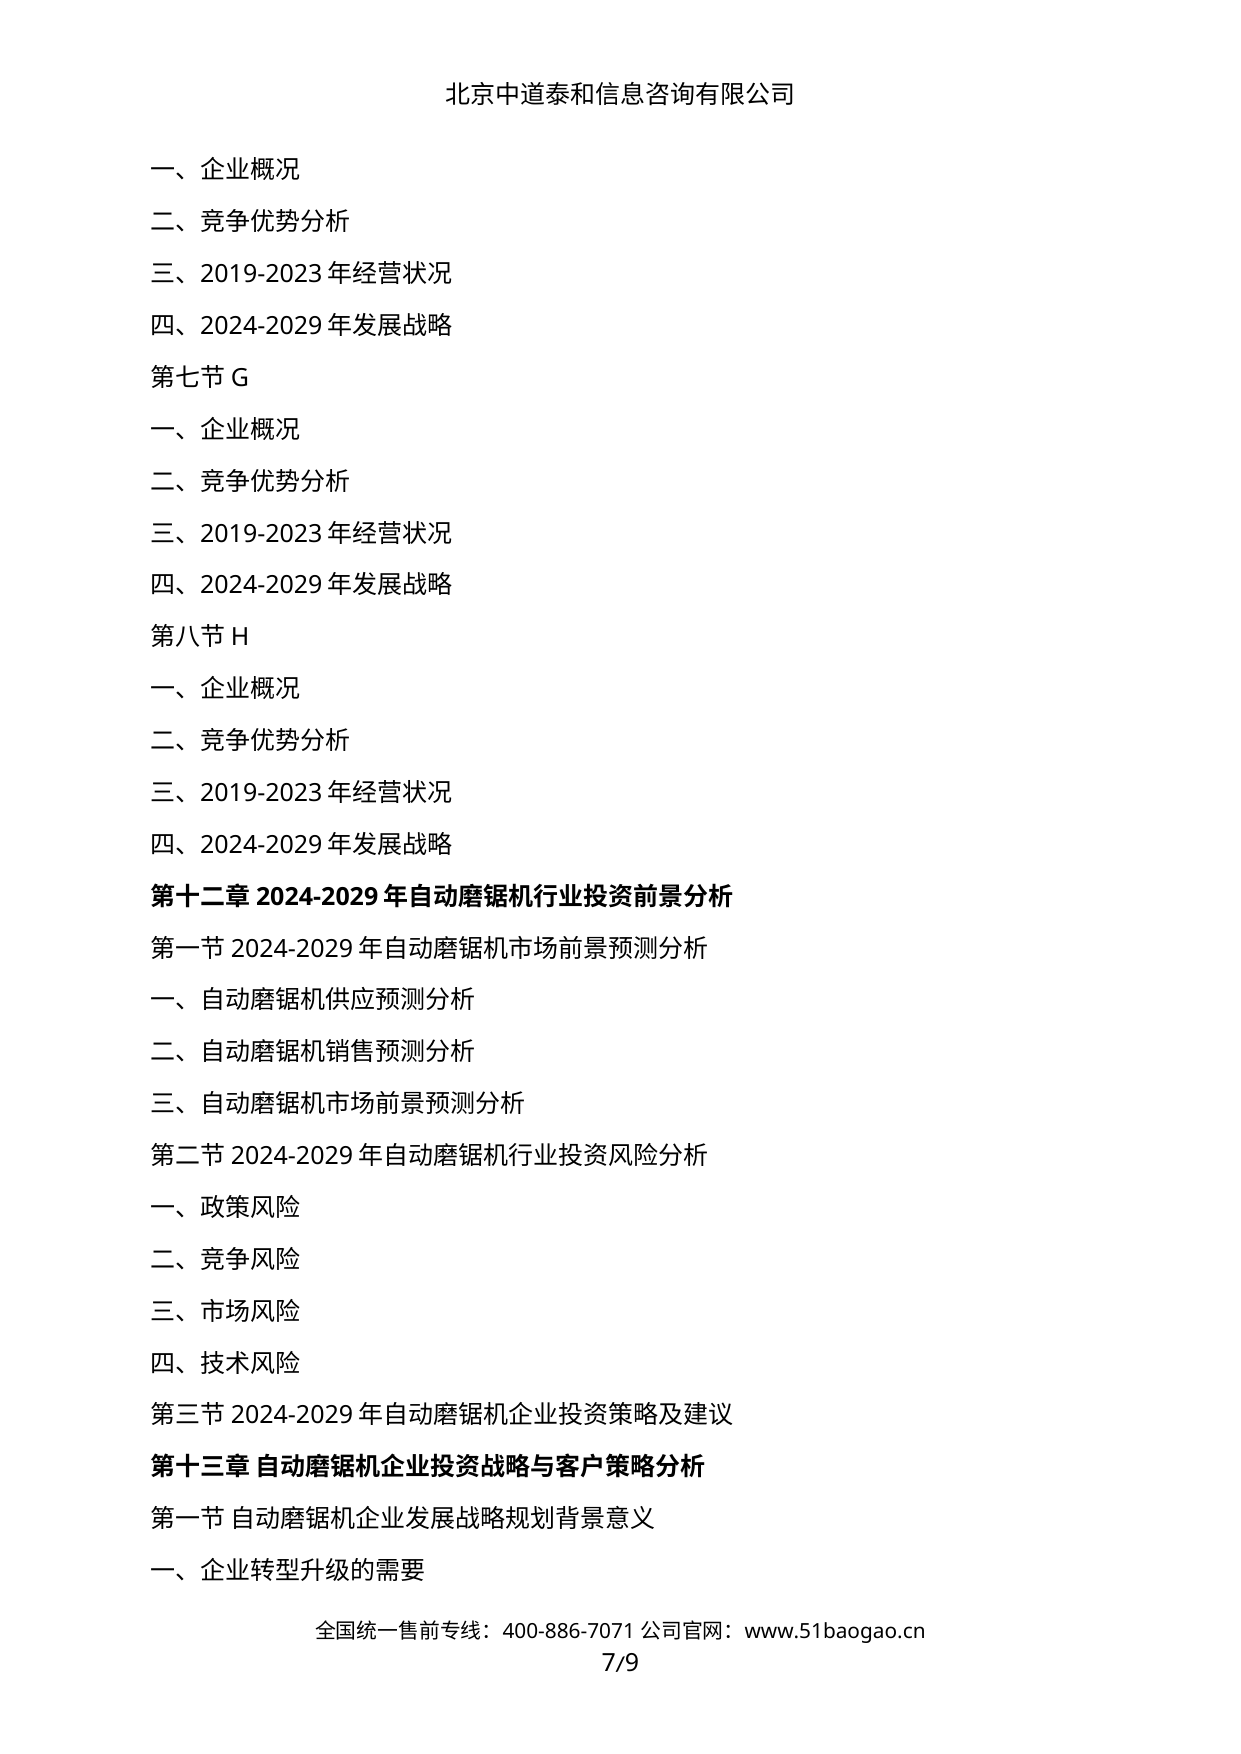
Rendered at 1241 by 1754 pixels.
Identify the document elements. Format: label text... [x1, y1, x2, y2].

text 四、2024-2029年发展战略 [150, 824, 1090, 861]
text 第一节 自动磨锯机企业发展战略规划背景意义 [150, 1499, 1090, 1535]
text 第七节 G [150, 357, 1090, 394]
text 二、竞争优势分析 [150, 202, 1090, 238]
text 二、竞争优势分析 [150, 721, 1090, 757]
text 二、自动磨锯机销售预测分析 [150, 1032, 1090, 1068]
text 一、企业概况 [150, 409, 1090, 446]
text 第二节 2024-2029年自动磨锯机行业投资风险分析 [150, 1136, 1090, 1172]
text 第十三章 自动磨锯机企业投资战略与客户策略分析 [150, 1447, 1090, 1483]
text 四、技术风险 [150, 1343, 1090, 1379]
text 三、自动磨锯机市场前景预测分析 [150, 1084, 1090, 1120]
text 一、企业转型升级的需要 [150, 1551, 1090, 1587]
text 三、2019-2023年经营状况 [150, 772, 1090, 809]
text 一、企业概况 [150, 150, 1090, 186]
text 二、竞争优势分析 [150, 461, 1090, 497]
text 第一节 2024-2029年自动磨锯机市场前景预测分析 [150, 928, 1090, 964]
text 第八节 H [150, 617, 1090, 653]
text 三、市场风险 [150, 1291, 1090, 1327]
text 一、自动磨锯机供应预测分析 [150, 980, 1090, 1016]
text 三、2019-2023年经营状况 [150, 254, 1090, 290]
text 第十二章 2024-2029年自动磨锯机行业投资前景分析 [150, 876, 1090, 912]
text 第三节 2024-2029年自动磨锯机企业投资策略及建议 [150, 1395, 1090, 1431]
text 二、竞争风险 [150, 1239, 1090, 1276]
text 一、企业概况 [150, 669, 1090, 705]
text 四、2024-2029年发展战略 [150, 565, 1090, 601]
text 一、政策风险 [150, 1187, 1090, 1224]
text 三、2019-2023年经营状况 [150, 513, 1090, 549]
text 四、2024-2029年发展战略 [150, 306, 1090, 342]
